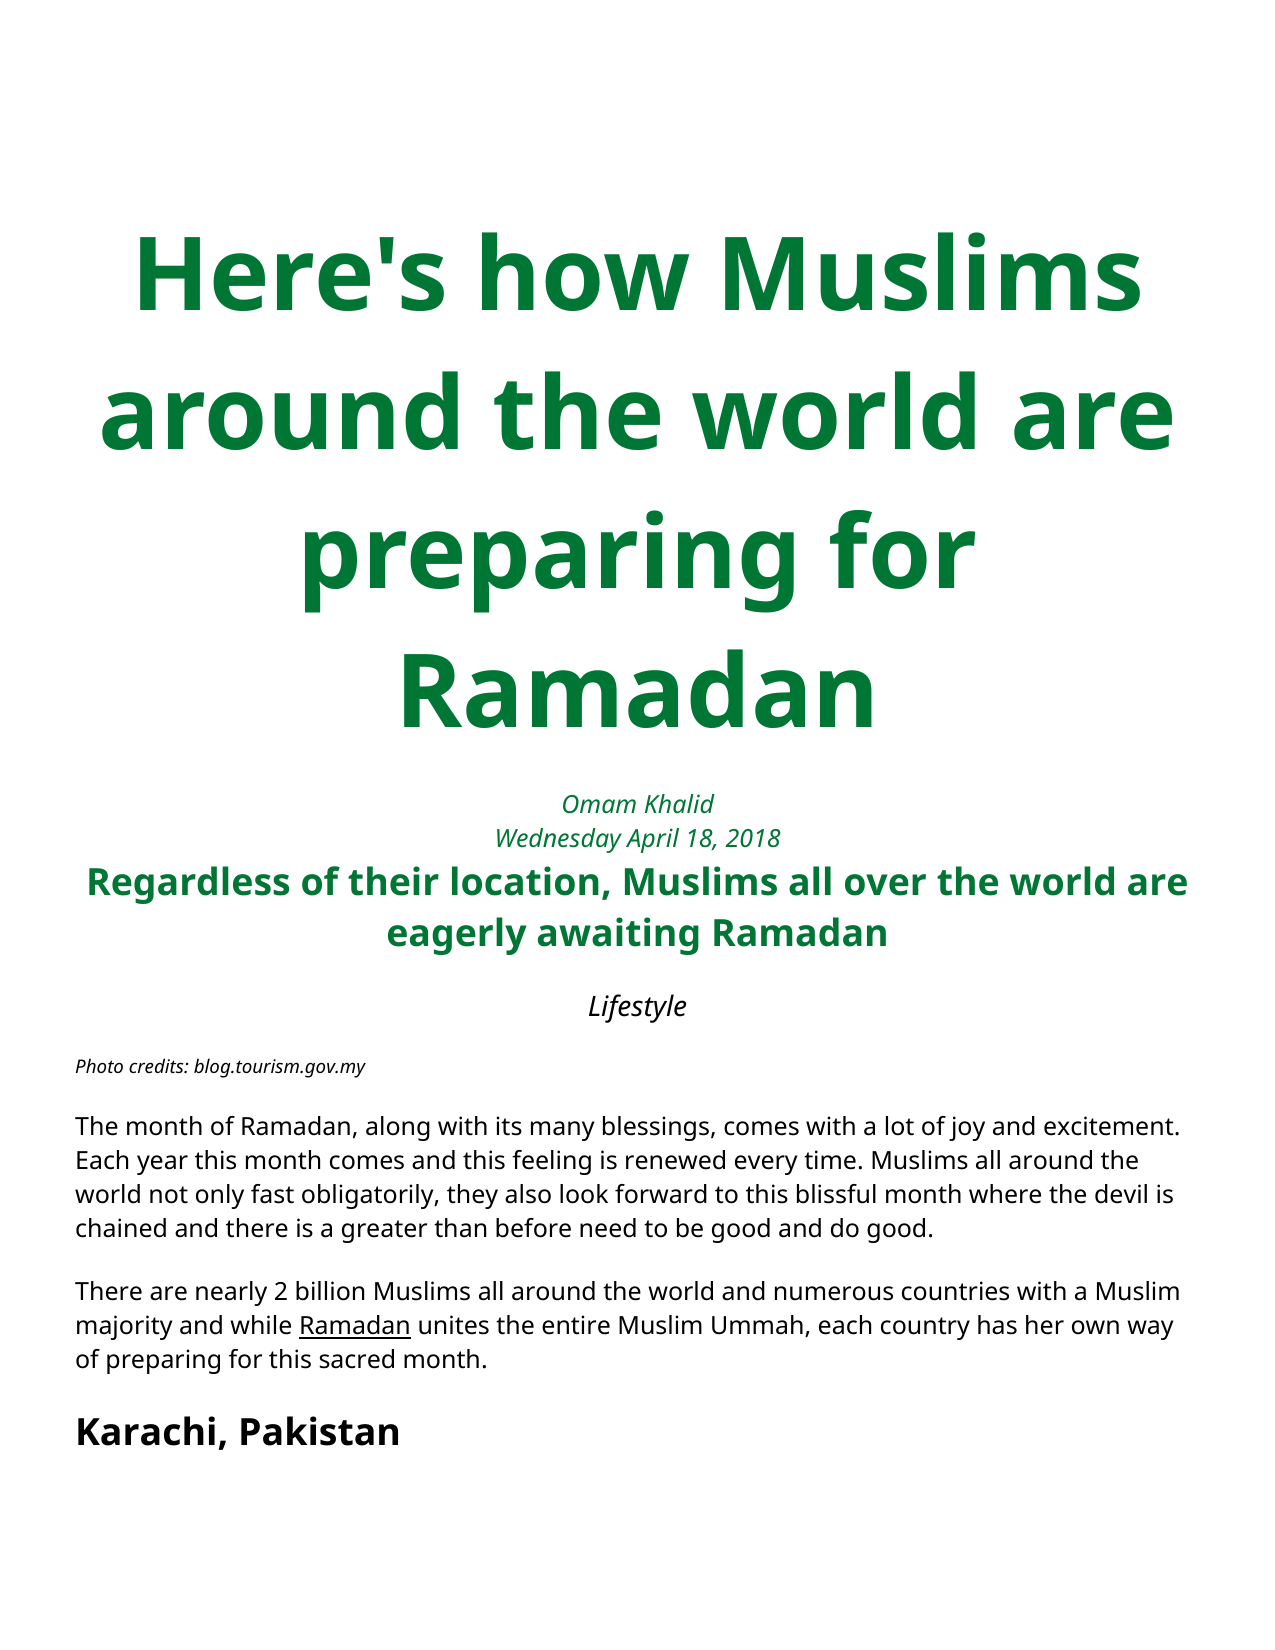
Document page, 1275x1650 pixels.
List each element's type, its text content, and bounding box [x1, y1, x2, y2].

text Omam Khalid [75, 787, 1200, 821]
text Lifestyle [75, 986, 1200, 1024]
text Wednesday April 18, 2018 [75, 821, 1200, 855]
text Regardless of their location, Muslims all over the world are eagerly awaiting Ramadan [75, 855, 1200, 957]
text Here's how Muslims around the world are preparing for Ramadan [75, 201, 1200, 758]
text The month of Ramadan, along with its many blessings, comes with a lot of joy and excitement. Each year this month comes and this feeling is renewed every time. Muslims all around the world not only fast obligatorily, they also look forward to this blissful month where the devil is chained and there is a greater than before need to be good and do good. [75, 1108, 1200, 1245]
text Photo credits: blog.tourism.gov.my [75, 1054, 1200, 1079]
text There are nearly 2 billion Muslims all around the world and numerous countries with a Muslim majority and while Ramadan unites the entire Muslim Ummah, each country has her own way of preparing for this sacred month. [75, 1274, 1200, 1376]
text Karachi, Pakistan [75, 1405, 1200, 1456]
